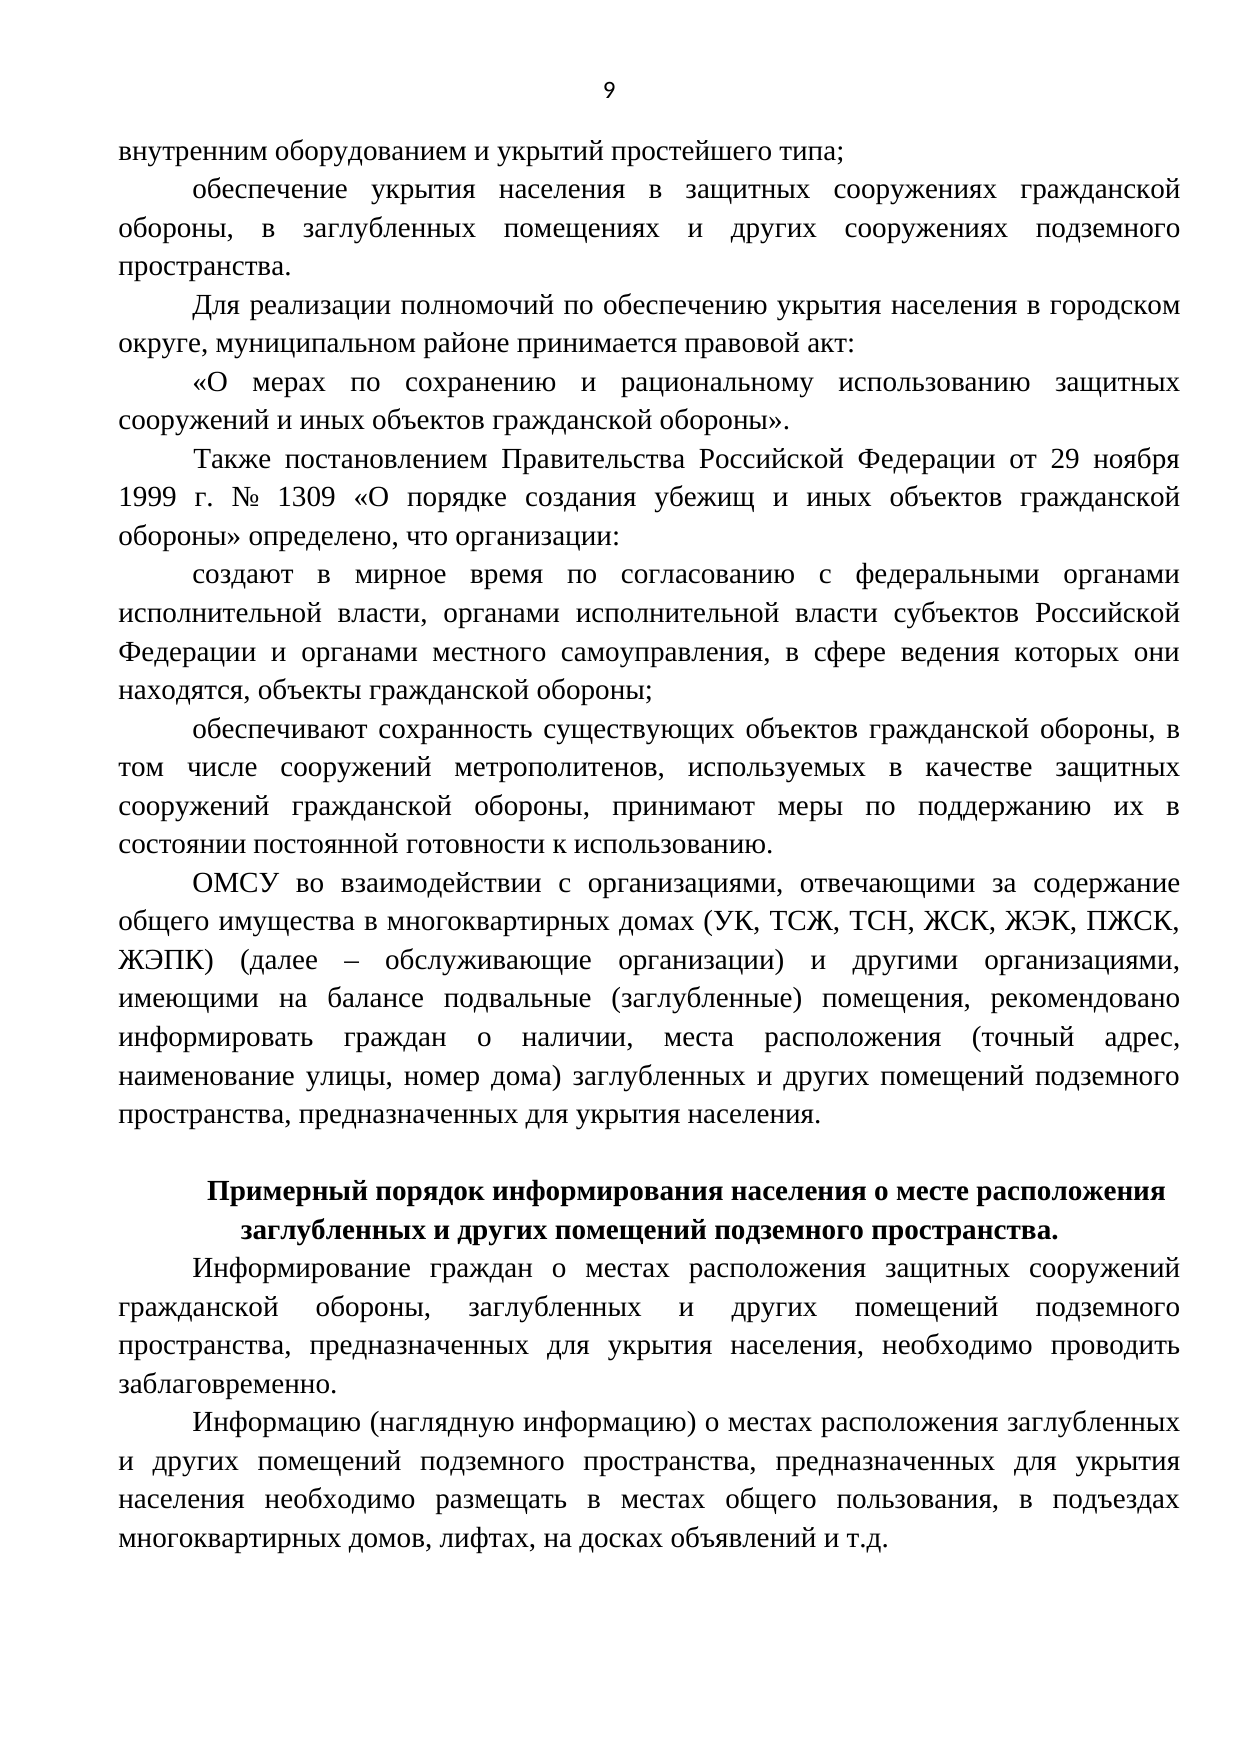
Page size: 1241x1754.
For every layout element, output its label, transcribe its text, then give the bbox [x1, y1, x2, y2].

text обеспечение укрытия населения в защитных сооружениях гражданской обороны, в заглубленных помещениях и других сооружениях подземного пространства. [118, 171, 1181, 282]
text Примерный порядок информирования населения о месте расположения заглубленных и других помещений подземного пространства. [118, 1173, 1181, 1245]
list обеспечивают сохранность существующих объектов гражданской обороны, в том числе сооружений метрополитенов, используемых в качестве защитных сооружений гражданской обороны, принимают меры по поддержанию их в состоянии постоянной готовности к использованию. [118, 711, 1181, 860]
text Также постановлением Правительства Российской Федерации от 29 ноября 1999 г. № 1309 «О порядке создания убежищ и иных объектов гражданской обороны» определено, что организации: [118, 441, 1181, 552]
list «О мерах по сохранению и рациональному использованию защитных сооружений и иных объектов гражданской обороны». [118, 364, 1181, 436]
text Информацию (наглядную информацию) о местах расположения заглубленных и других помещений подземного пространства, предназначенных для укрытия населения необходимо размещать в местах общего пользования, в подъездах многоквартирных домов, лифтах, на досках объявлений и т.д. [118, 1404, 1181, 1554]
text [118, 133, 1181, 166]
text Информирование граждан о местах расположения защитных сооружений гражданской обороны, заглубленных и других помещений подземного пространства, предназначенных для укрытия населения, необходимо проводить заблаговременно. [118, 1250, 1181, 1399]
list создают в мирное время по согласованию с федеральными органами исполнительной власти, органами исполнительной власти субъектов Российской Федерации и органами местного самоуправления, в сфере ведения которых они находятся, объекты гражданской обороны; [118, 557, 1181, 706]
text Для реализации полномочий по обеспечению укрытия населения в городском округе, муниципальном районе принимается правовой акт: [118, 287, 1181, 359]
text ОМСУ во взаимодействии с организациями, отвечающими за содержание общего имущества в многоквартирных домах (УК, ТСЖ, ТСН, ЖСК, ЖЭК, ПЖСК, ЖЭПК) (далее – обслуживающие организации) и другими организациями, имеющими на балансе подвальные (заглубленные) помещения, рекомендовано информировать граждан о наличии, места расположения (точный адрес, наименование улицы, номер дома) заглубленных и других помещений подземного пространства, предназначенных для укрытия населения. [118, 865, 1181, 1130]
